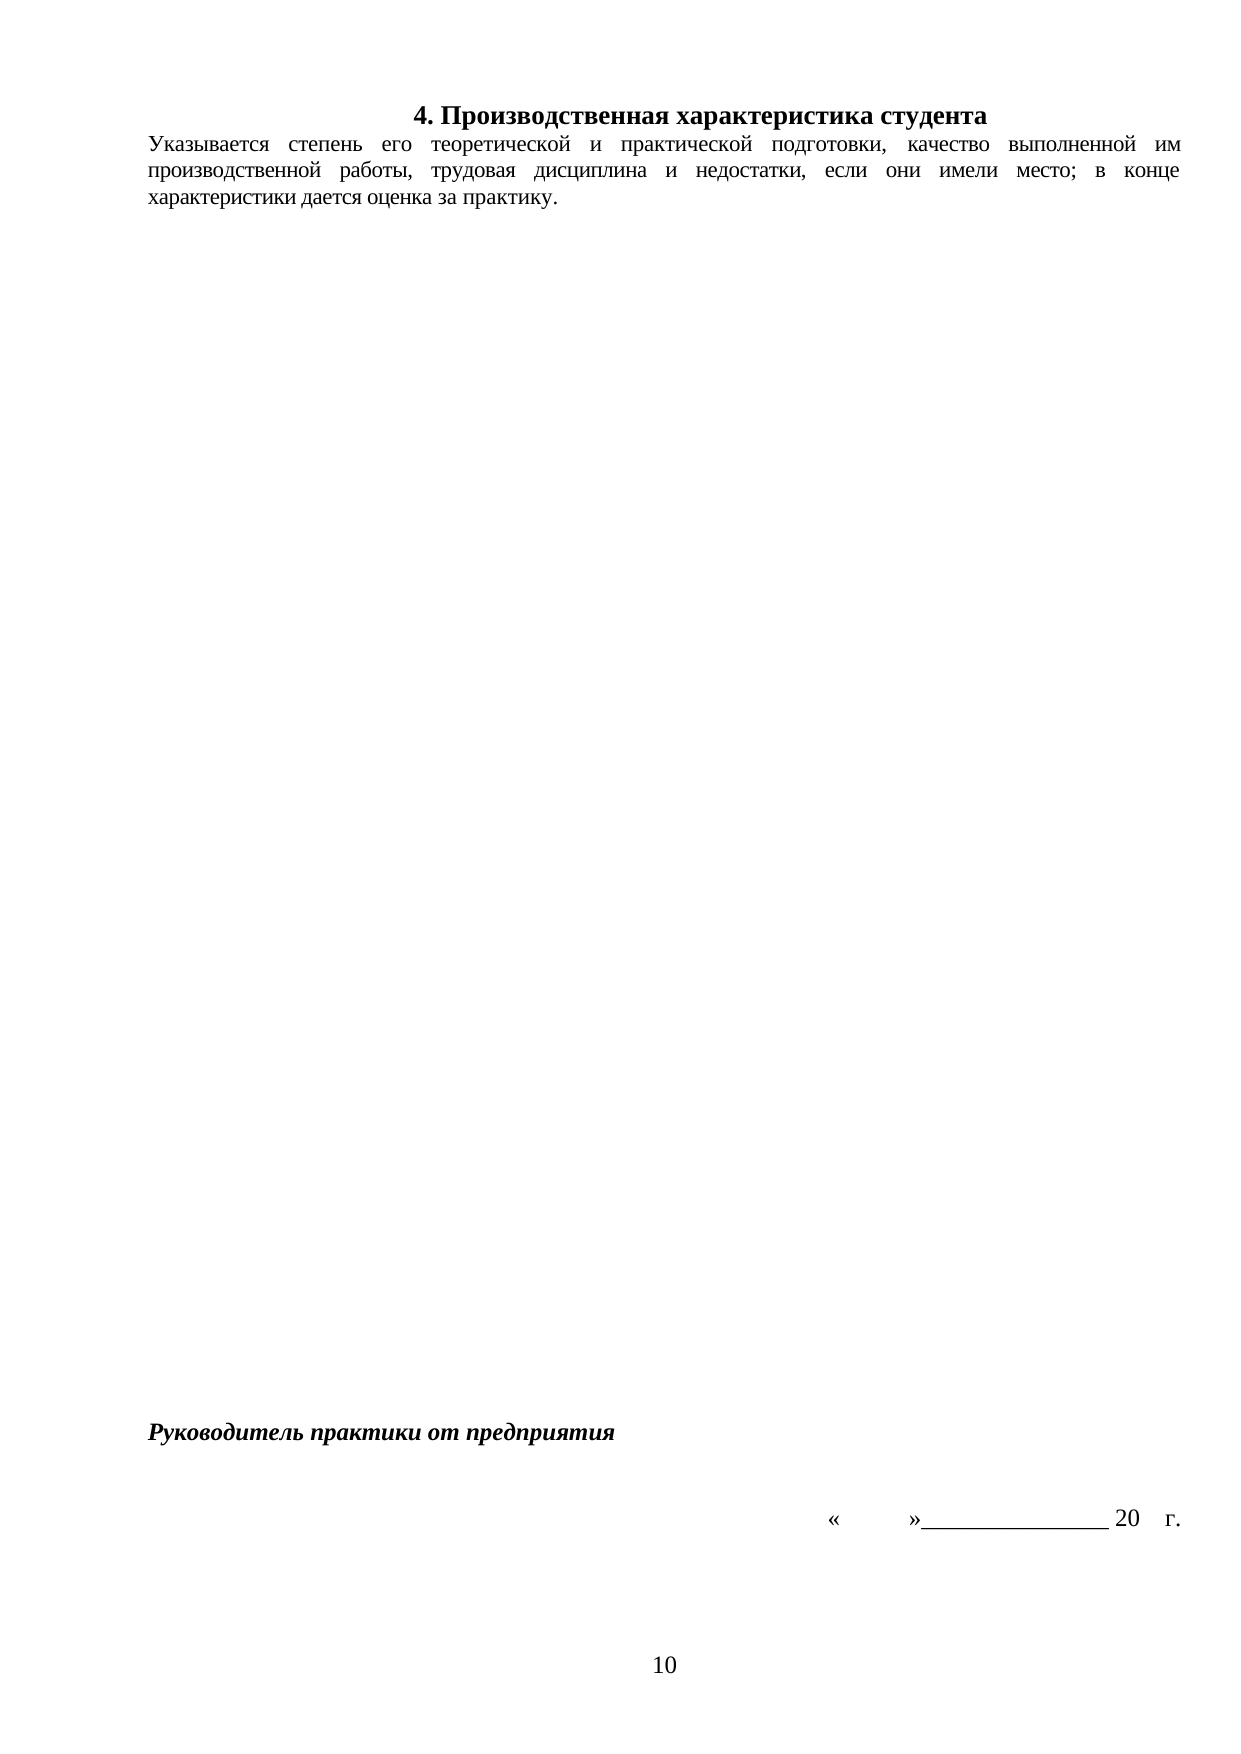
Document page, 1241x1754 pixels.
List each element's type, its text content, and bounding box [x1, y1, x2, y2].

text « »_______________ 20 г. [148, 1503, 1181, 1532]
text 4. Производственная характеристика студента [220, 99, 1181, 130]
text Указывается степень его теоретической и практической подготовки, качество выполненной им производственной работы, трудовая дисциплина и недостатки, если они имели место; в конце характеристики дается оценка за практику. [148, 130, 1181, 209]
text Руководитель практики от предприятия [148, 1417, 1181, 1446]
